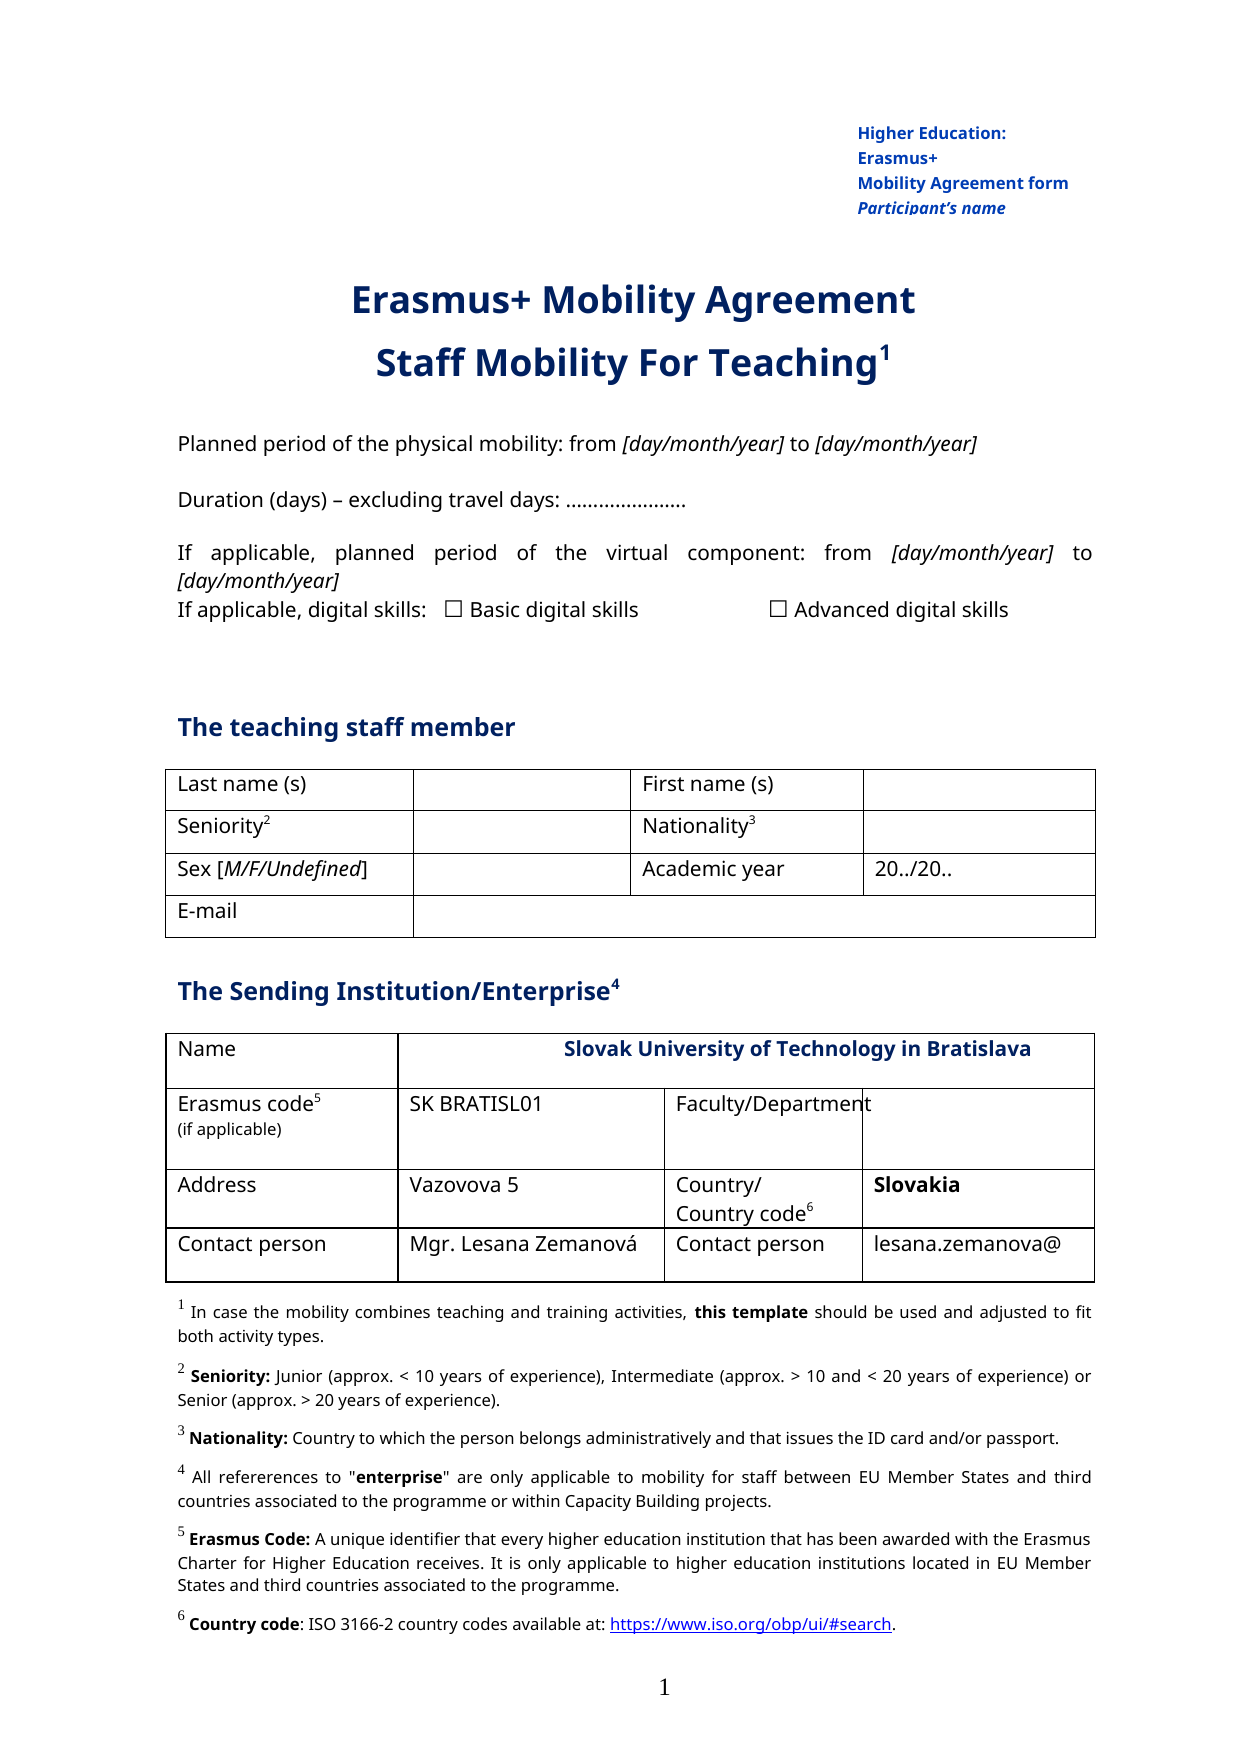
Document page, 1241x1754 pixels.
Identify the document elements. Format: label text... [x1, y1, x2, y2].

table_cell Nationality [631, 811, 863, 853]
text Staff Mobility For Teaching [177, 337, 1089, 388]
text Planned period of the physical mobility: from [day/month/year] to [day/month/year] [177, 429, 1092, 457]
table_cell [863, 1089, 1094, 1169]
table_cell Vazovova 5 [399, 1170, 664, 1227]
table_header Name [167, 1034, 397, 1088]
table_cell SK BRATISL01 [399, 1089, 664, 1169]
table_cell [414, 811, 630, 853]
table_cell Sex [M/F/Undefined] [166, 854, 413, 895]
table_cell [665, 1229, 862, 1281]
table_cell Slovakia [863, 1170, 1094, 1227]
table_cell Faculty/Department [665, 1089, 862, 1169]
table_cell E-mail [166, 896, 413, 937]
table_header [864, 770, 1095, 810]
table_header First name (s) [631, 770, 863, 810]
table_cell [414, 896, 1095, 937]
table_header [414, 770, 630, 810]
text If applicable, planned period of the virtual component: from [day/month/year] to [day/month/year] [177, 538, 1092, 595]
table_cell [399, 1229, 664, 1281]
table_cell [414, 854, 630, 895]
table_header Slovak University of Technology in Bratislava [399, 1034, 1094, 1088]
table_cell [863, 1229, 1094, 1281]
text Duration (days) – excluding travel days: …………………. [177, 486, 1092, 514]
table_header Last name (s) [166, 770, 413, 810]
table_cell [864, 811, 1095, 853]
text If applicable, digital skills: ☐ Basic digital skills ☐ Advanced digital skills [177, 595, 1092, 623]
table_cell Academic year [631, 854, 863, 895]
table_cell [167, 1229, 397, 1281]
table_cell 20../20.. [864, 854, 1095, 895]
table_cell Seniority [166, 811, 413, 853]
text Erasmus+ Mobility Agreement [177, 273, 1089, 324]
text The teaching staff member [177, 709, 1196, 743]
text The Sending Institution/Enterprise [177, 973, 1196, 1008]
table_cell Address [167, 1170, 397, 1227]
